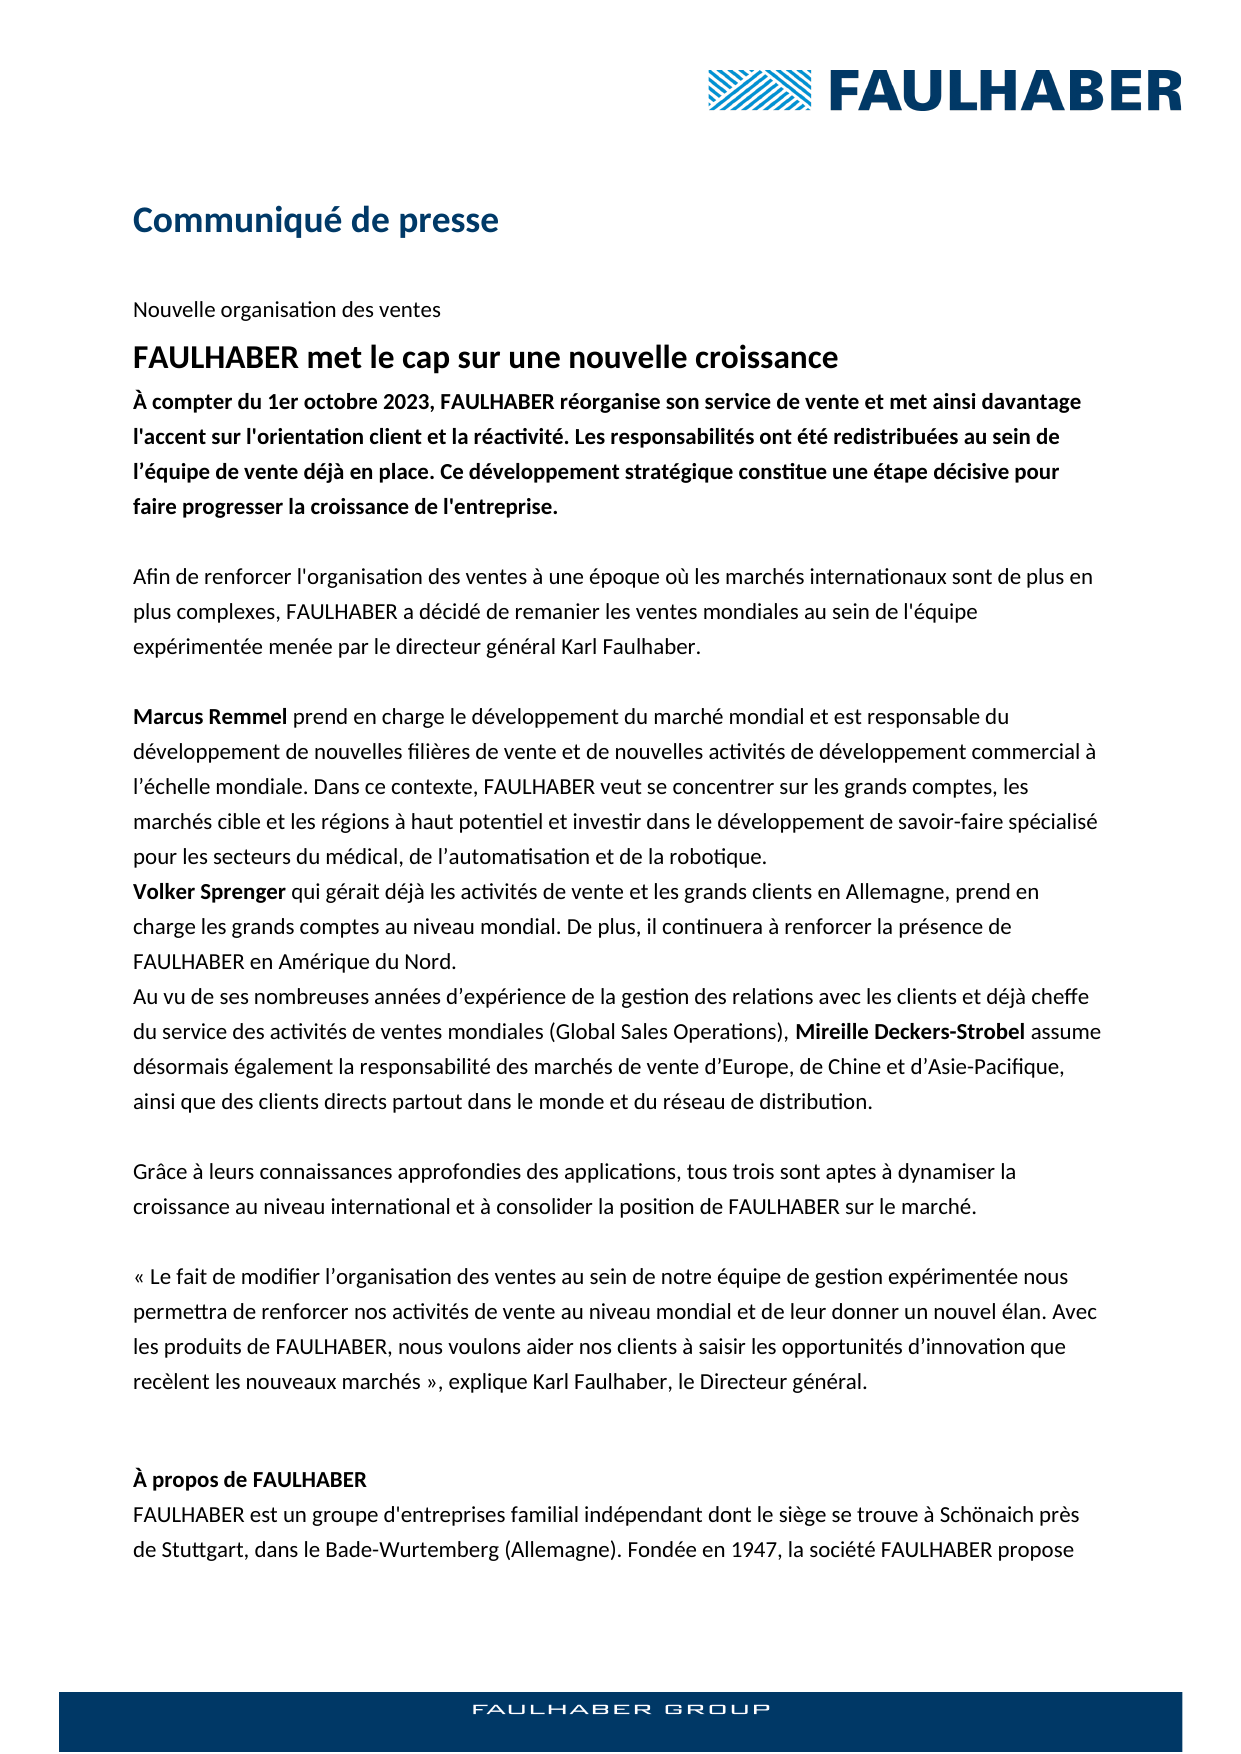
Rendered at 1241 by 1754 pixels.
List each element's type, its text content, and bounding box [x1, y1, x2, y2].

text Marcus Remmel prend en charge le développement du marché mondial et est responsable du développement de nouvelles filières de vente et de nouvelles activités de développement commercial à l’échelle mondiale. Dans ce contexte, FAULHABER veut se concentrer sur les grands comptes, les marchés cible et les régions à haut potentiel et investir dans le développement de savoir-faire spécialisé pour les secteurs du médical, de l’automatisation et de la robotique. [133, 702, 1107, 870]
text À compter du 1er octobre 2023, FAULHABER réorganise son service de vente et met ainsi davantage l'accent sur l'orientation client et la réactivité. Les responsabilités ont été redistribuées au sein de l’équipe de vente déjà en place. Ce développement stratégique constitue une étape décisive pour faire progresser la croissance de l'entreprise. [133, 387, 1107, 520]
picture [59, 1692, 1183, 1752]
text Grâce à leurs connaissances approfondies des applications, tous trois sont aptes à dynamiser la croissance au niveau international et à consolider la position de FAULHABER sur le marché. [133, 1157, 1107, 1220]
text Au vu de ses nombreuses années d’expérience de la gestion des relations avec les clients et déjà cheffe du service des activités de ventes mondiales (Global Sales Operations), Mireille Deckers-Strobel assume désormais également la responsabilité des marchés de vente d’Europe, de Chine et d’Asie-Pacifique, ainsi que des clients directs partout dans le monde et du réseau de distribution. [133, 982, 1107, 1115]
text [133, 1500, 1107, 1563]
text À propos de FAULHABER [133, 1465, 1107, 1493]
text « Le fait de modifier l’organisation des ventes au sein de notre équipe de gestion expérimentée nous permettra de renforcer nos activités de vente au niveau mondial et de leur donner un nouvel élan. Avec les produits de FAULHABER, nous voulons aider nos clients à saisir les opportunités d’innovation que recèlent les nouveaux marchés », explique Karl Faulhaber, le Directeur général. [133, 1262, 1107, 1395]
picture [708, 70, 758, 111]
text Nouvelle organisation des ventes [133, 295, 1107, 323]
text Volker Sprenger qui gérait déjà les activités de vente et les grands clients en Allemagne, prend en charge les grands comptes au niveau mondial. De plus, il continuera à renforcer la présence de FAULHABER en Amérique du Nord. [133, 877, 1107, 975]
text Afin de renforcer l'organisation des ventes à une époque où les marchés internationaux sont de plus en plus complexes, FAULHABER a décidé de remanier les ventes mondiales au sein de l'équipe expérimentée menée par le directeur général Karl Faulhaber. [133, 562, 1107, 660]
text FAULHABER met le cap sur une nouvelle croissance [133, 336, 1107, 377]
picture [715, 70, 1182, 111]
